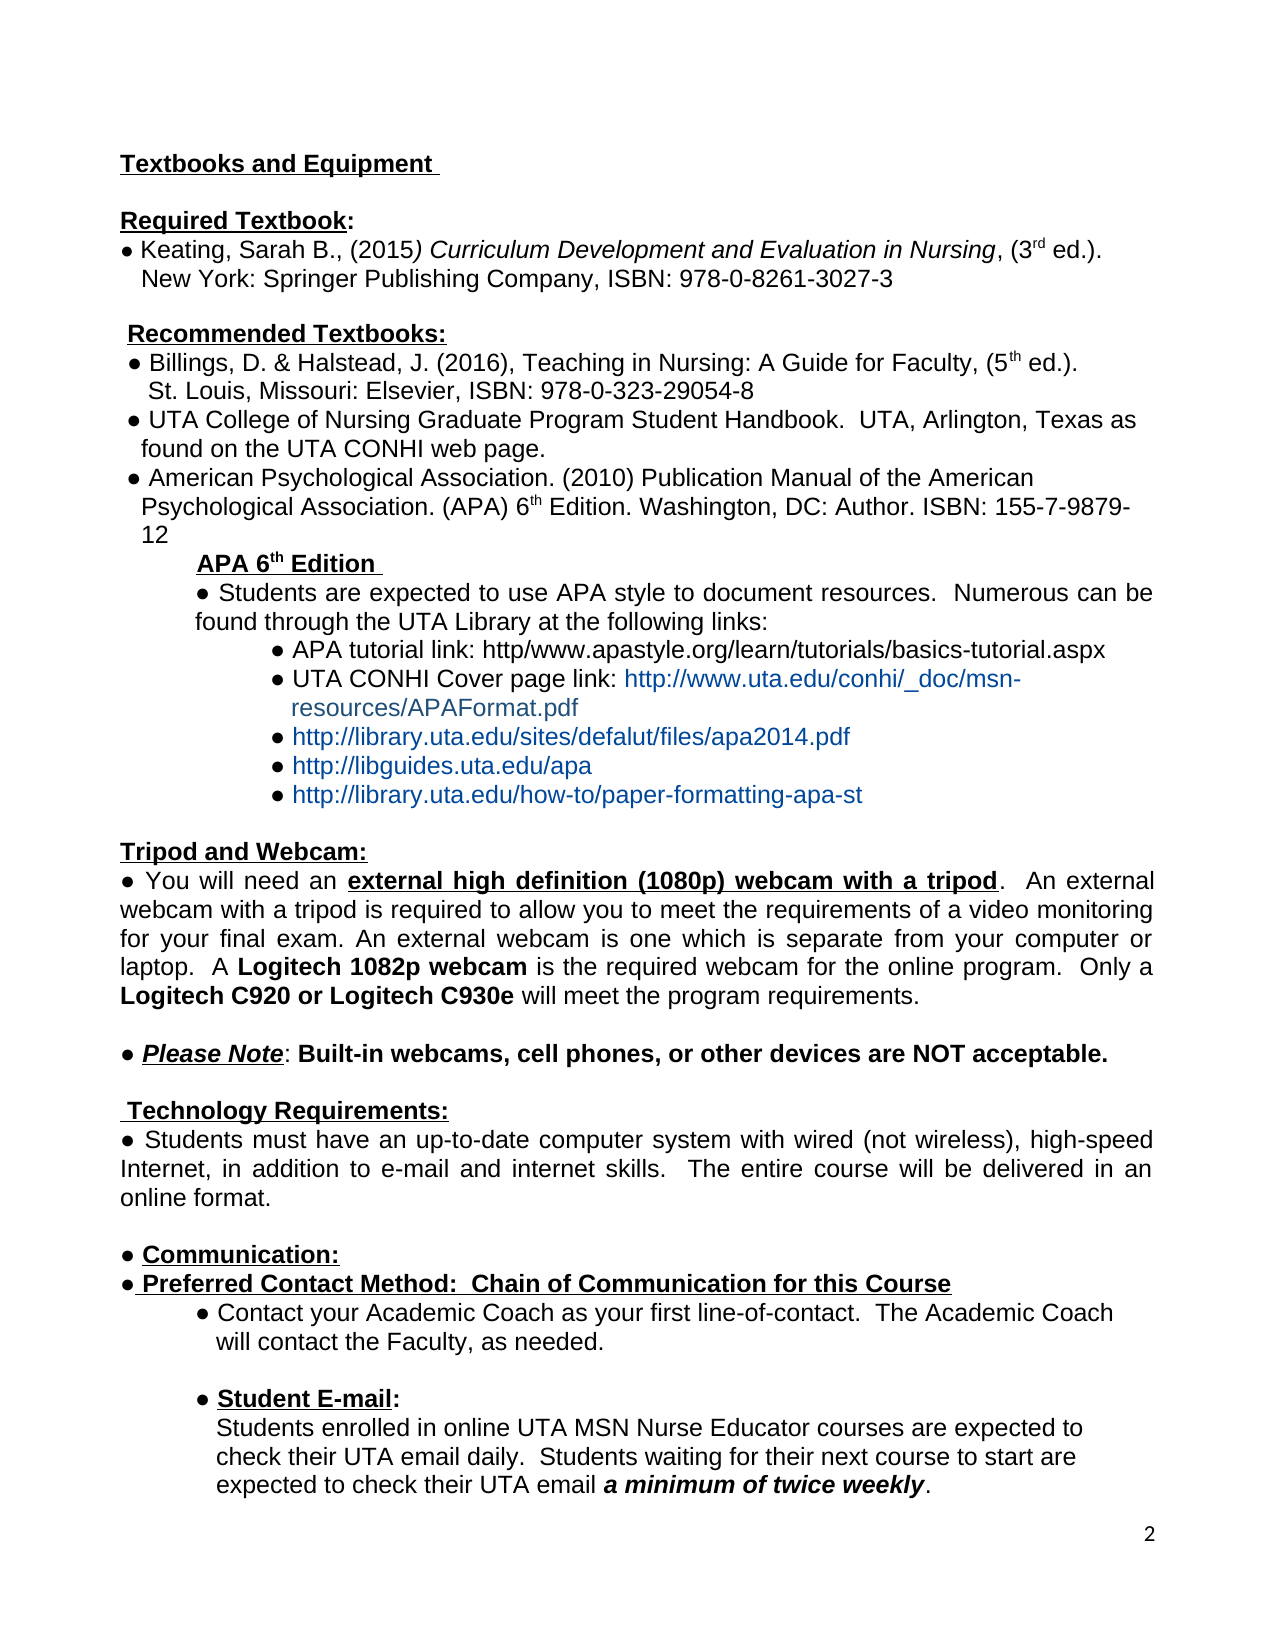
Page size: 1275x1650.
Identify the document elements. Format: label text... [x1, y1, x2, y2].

text Students enrolled in online UTA MSN Nurse Educator courses are expected to [195, 1413, 1155, 1442]
text ● Keating, Sarah B., (2015) Curriculum Development and Evaluation in Nursing, (3rd ed.). [120, 235, 1155, 264]
text Tripod and Webcam: [120, 837, 1155, 866]
text ● Contact your Academic Coach as your first line-of-contact. The Academic Coach [195, 1298, 1155, 1327]
text ● Billings, D. & Halstead, J. (2016), Teaching in Nursing: A Guide for Faculty, (5th ed.). [120, 348, 1155, 376]
text ● American Psychological Association. (2010) Publication Manual of the American [120, 463, 1155, 492]
text will contact the Faculty, as needed. [195, 1327, 1155, 1355]
text ● UTA College of Nursing Graduate Program Student Handbook. UTA, Arlington, Texas as [120, 405, 1155, 434]
text ● http://library.uta.edu/how-to/paper-formatting-apa-st [120, 779, 1155, 808]
text APA 6th Edition [120, 549, 1155, 578]
text ● Preferred Contact Method: Chain of Communication for this Course [120, 1269, 1155, 1298]
text Technology Requirements: [120, 1096, 1155, 1125]
text New York: Springer Publishing Company, ISBN: 978-0-8261-3027-3 [120, 264, 1155, 292]
text St. Louis, Missouri: Elsevier, ISBN: 978-0-323-29054-8 [120, 376, 1155, 405]
text expected to check their UTA email a minimum of twice weekly. [195, 1470, 1155, 1499]
text ● http://library.uta.edu/sites/defalut/files/apa2014.pdf [120, 722, 1155, 751]
text ● Students must have an up-to-date computer system with wired (not wireless), high-speed Internet, in addition to e-mail and internet skills. The entire course will be delivered in an online format. [120, 1125, 1155, 1211]
text ● Please Note: Built-in webcams, cell phones, or other devices are NOT acceptable. [120, 1038, 1155, 1067]
text check their UTA email daily. Students waiting for their next course to start are [195, 1442, 1155, 1470]
text Required Textbook: [120, 206, 1155, 235]
text Recommended Textbooks: [120, 319, 1155, 348]
text ● UTA CONHI Cover page link: http://www.uta.edu/conhi/_doc/msn- [270, 664, 1155, 693]
text 12 [120, 520, 1155, 549]
text Textbooks and Equipment [120, 149, 1155, 177]
text ● APA tutorial link: http/www.apastyle.org/learn/tutorials/basics-tutorial.aspx [120, 635, 1155, 664]
text ● Students are expected to use APA style to document resources. Numerous can be found through the UTA Library at the following links: [195, 578, 1155, 635]
text Psychological Association. (APA) 6th Edition. Washington, DC: Author. ISBN: 155-7-9879- [120, 492, 1155, 520]
text ● http://libguides.uta.edu/apa [120, 751, 1155, 779]
text ● You will need an external high definition (1080p) webcam with a tripod. An external webcam with a tripod is required to allow you to meet the requirements of a video monitoring for your final exam. An external webcam is one which is separate from your computer or laptop. A Logitech 1082p webcam is the required webcam for the online program. Only a Logitech C920 or Logitech C930e will meet the program requirements. [120, 866, 1155, 1010]
text resources/APAFormat.pdf [270, 693, 1155, 722]
text found on the UTA CONHI web page. [120, 434, 1155, 463]
text ● Communication: [120, 1240, 1155, 1269]
text ● Student E-mail: [195, 1384, 1155, 1413]
